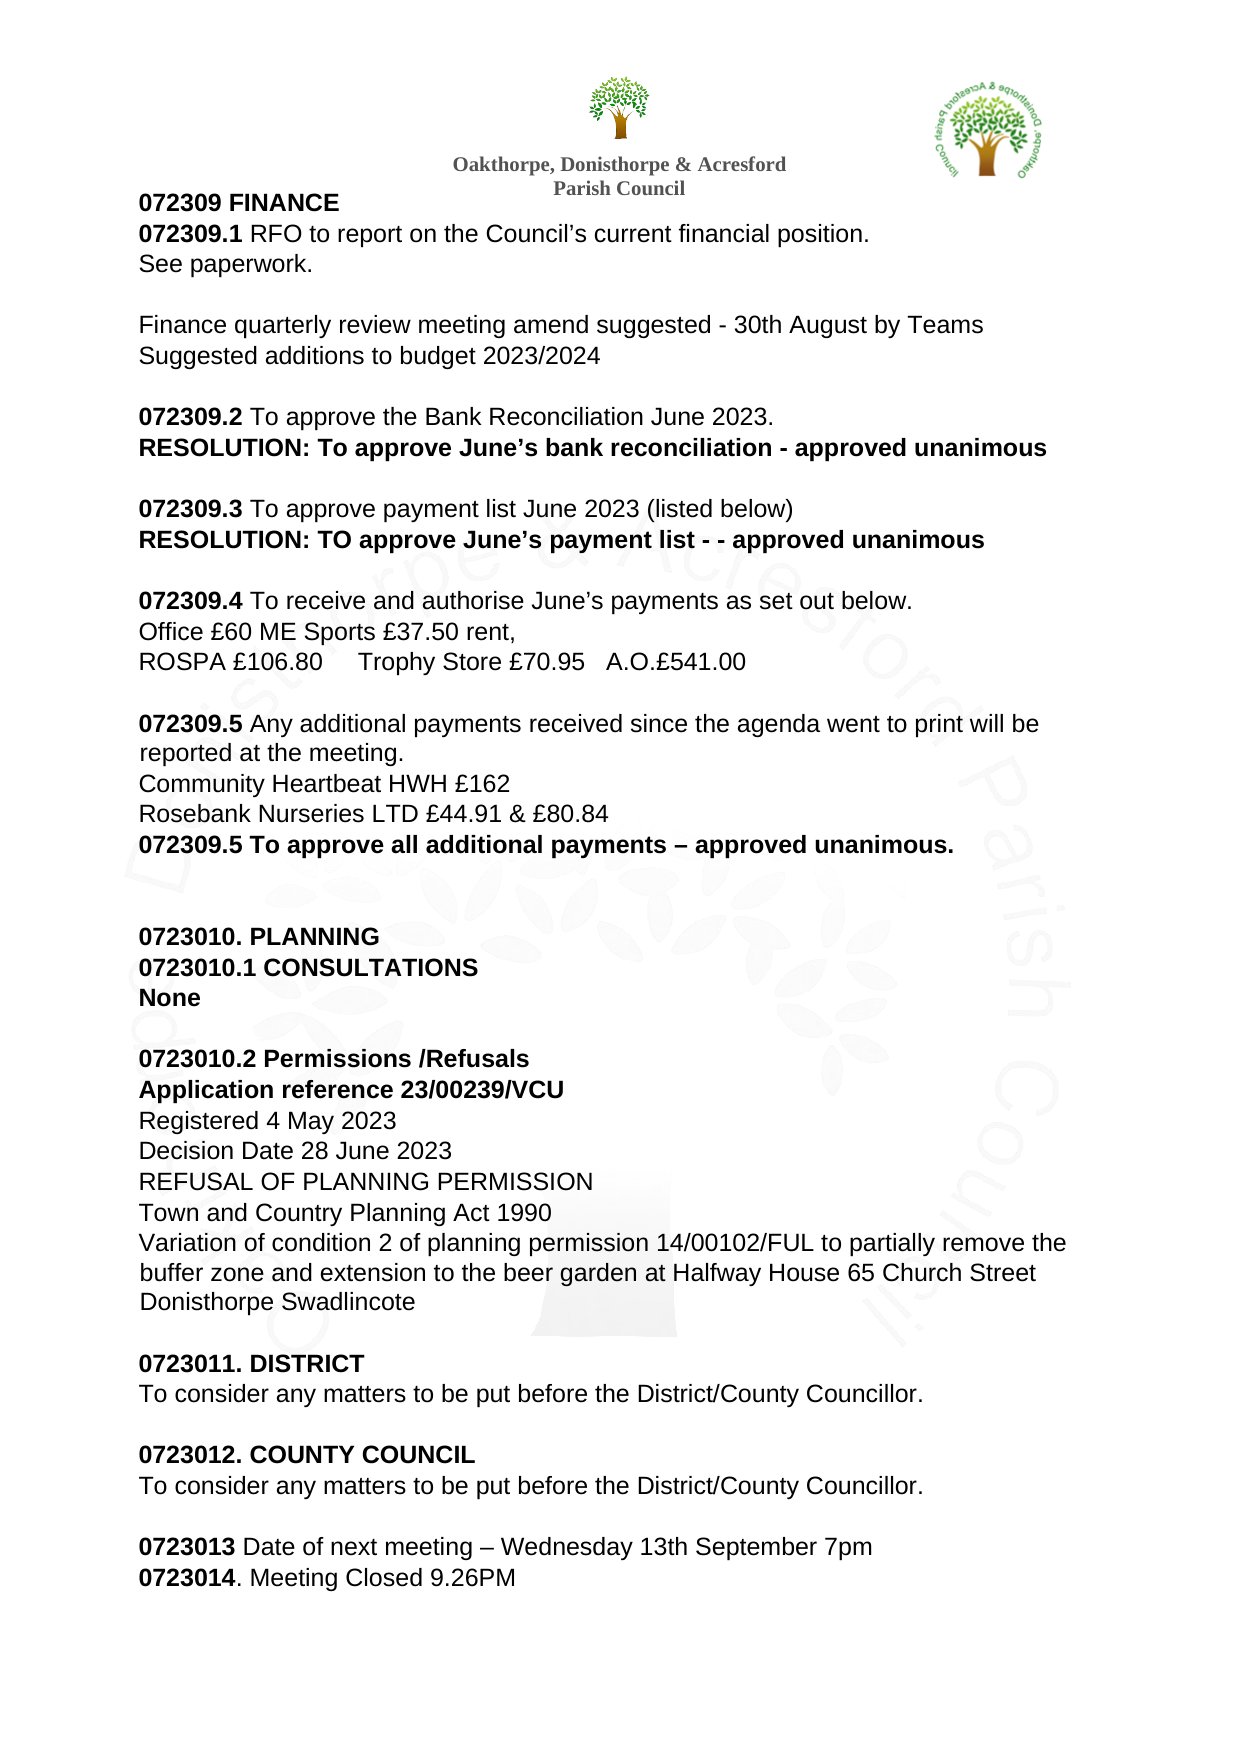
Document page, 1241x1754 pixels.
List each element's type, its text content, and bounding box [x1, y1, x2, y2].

text Town and Country Planning Act 1990 [138, 1198, 1129, 1226]
text None [138, 983, 1129, 1012]
text Application reference 23/00239/VCU [138, 1075, 1129, 1104]
text REFUSAL OF PLANNING PERMISSION [138, 1167, 1129, 1196]
text 072309 FINANCE [138, 188, 1129, 217]
text RESOLUTION: To approve June’s bank reconciliation - approved unanimous [138, 433, 1129, 462]
text Rosebank Nurseries LTD £44.91 & £80.84 [138, 799, 1129, 828]
text 072309.4 To receive and authorise June’s payments as set out below. [138, 586, 1129, 615]
text 0723014. Meeting Closed 9.26PM [138, 1563, 1129, 1592]
text 072309.3 To approve payment list June 2023 (listed below) [138, 494, 1129, 523]
text 072309.5 To approve all additional payments – approved unanimous. [138, 830, 1129, 859]
text Office £60 ME Sports £37.50 rent, [138, 617, 1129, 646]
text Community Heartbeat HWH £162 [138, 769, 1129, 798]
text 072309.1 RFO to report on the Council’s current financial position. [138, 219, 1129, 247]
text Suggested additions to budget 2023/2024 [138, 341, 1129, 370]
text Finance quarterly review meeting amend suggested - 30th August by Teams [138, 311, 1129, 339]
text ROSPA £106.80 Trophy Store £70.95 A.O.£541.00 [138, 647, 1129, 676]
text See paperwork. [138, 249, 1129, 278]
text Variation of condition 2 of planning permission 14/00102/FUL to partially remove the buffer zone and extension to the beer garden at Halfway House 65 Church Street Donisthorpe Swadlincote [138, 1228, 1129, 1316]
text Decision Date 28 June 2023 [138, 1136, 1129, 1165]
text 072309.5 Any additional payments received since the agenda went to print will be reported at the meeting. [138, 709, 1129, 767]
text To consider any matters to be put before the District/County Councillor. [138, 1471, 1129, 1500]
text 0723013 Date of next meeting – Wednesday 13th September 7pm [138, 1532, 1129, 1561]
text 0723011. DISTRICT [138, 1349, 1129, 1377]
text 0723012. COUNTY COUNCIL [138, 1441, 1129, 1469]
text 072309.2 To approve the Bank Reconciliation June 2023. [138, 402, 1129, 431]
text 0723010.1 CONSULTATIONS [138, 953, 1129, 981]
picture [927, 75, 1048, 188]
text 0723010.2 Permissions /Refusals [138, 1044, 1129, 1073]
text To consider any matters to be put before the District/County Councillor. [138, 1379, 1129, 1408]
text RESOLUTION: TO approve June’s payment list - - approved unanimous [138, 525, 1129, 554]
text 0723010. PLANNING [138, 922, 1129, 951]
text Registered 4 May 2023 [138, 1106, 1129, 1134]
